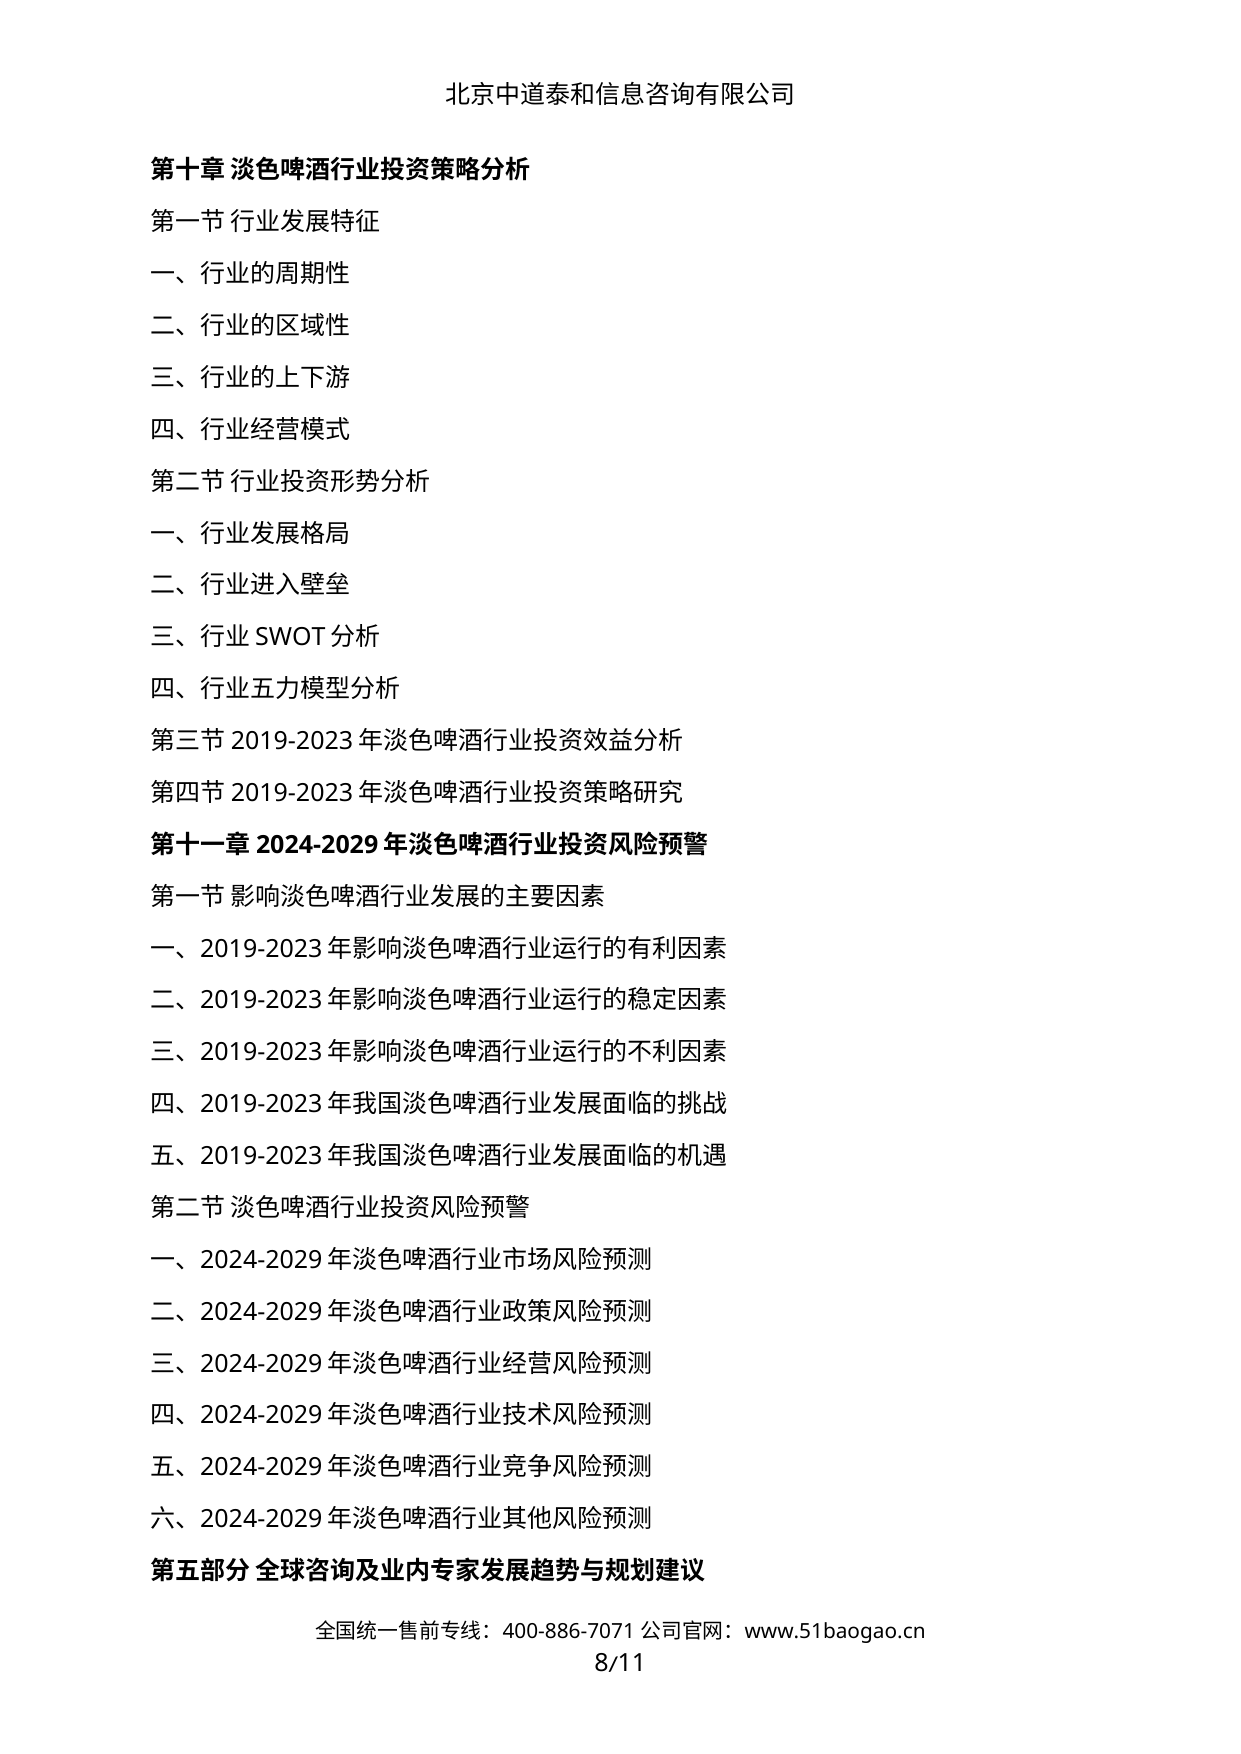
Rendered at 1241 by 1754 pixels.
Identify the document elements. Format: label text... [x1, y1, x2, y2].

text 第十一章 2024-2029年淡色啤酒行业投资风险预警 [150, 824, 1090, 861]
text 二、行业进入壁垒 [150, 565, 1090, 601]
text 三、行业SWOT分析 [150, 617, 1090, 653]
text 第二节 淡色啤酒行业投资风险预警 [150, 1187, 1090, 1224]
text 四、2024-2029年淡色啤酒行业技术风险预测 [150, 1395, 1090, 1431]
text 六、2024-2029年淡色啤酒行业其他风险预测 [150, 1499, 1090, 1535]
text 二、2024-2029年淡色啤酒行业政策风险预测 [150, 1291, 1090, 1327]
text 三、2024-2029年淡色啤酒行业经营风险预测 [150, 1343, 1090, 1379]
text 第一节 行业发展特征 [150, 202, 1090, 238]
text 三、行业的上下游 [150, 357, 1090, 394]
text 一、行业发展格局 [150, 513, 1090, 549]
text 一、2019-2023年影响淡色啤酒行业运行的有利因素 [150, 928, 1090, 964]
text 四、2019-2023年我国淡色啤酒行业发展面临的挑战 [150, 1084, 1090, 1120]
text 第一节 影响淡色啤酒行业发展的主要因素 [150, 876, 1090, 912]
text 一、行业的周期性 [150, 254, 1090, 290]
text 三、2019-2023年影响淡色啤酒行业运行的不利因素 [150, 1032, 1090, 1068]
text 第三节 2019-2023年淡色啤酒行业投资效益分析 [150, 721, 1090, 757]
text 第十章 淡色啤酒行业投资策略分析 [150, 150, 1090, 186]
text 第五部分 全球咨询及业内专家发展趋势与规划建议 [150, 1551, 1090, 1587]
text 四、行业经营模式 [150, 409, 1090, 446]
text 五、2019-2023年我国淡色啤酒行业发展面临的机遇 [150, 1136, 1090, 1172]
text 一、2024-2029年淡色啤酒行业市场风险预测 [150, 1239, 1090, 1276]
text 第四节 2019-2023年淡色啤酒行业投资策略研究 [150, 772, 1090, 809]
text 第二节 行业投资形势分析 [150, 461, 1090, 497]
text 二、行业的区域性 [150, 306, 1090, 342]
text 二、2019-2023年影响淡色啤酒行业运行的稳定因素 [150, 980, 1090, 1016]
text 五、2024-2029年淡色啤酒行业竞争风险预测 [150, 1447, 1090, 1483]
text 四、行业五力模型分析 [150, 669, 1090, 705]
